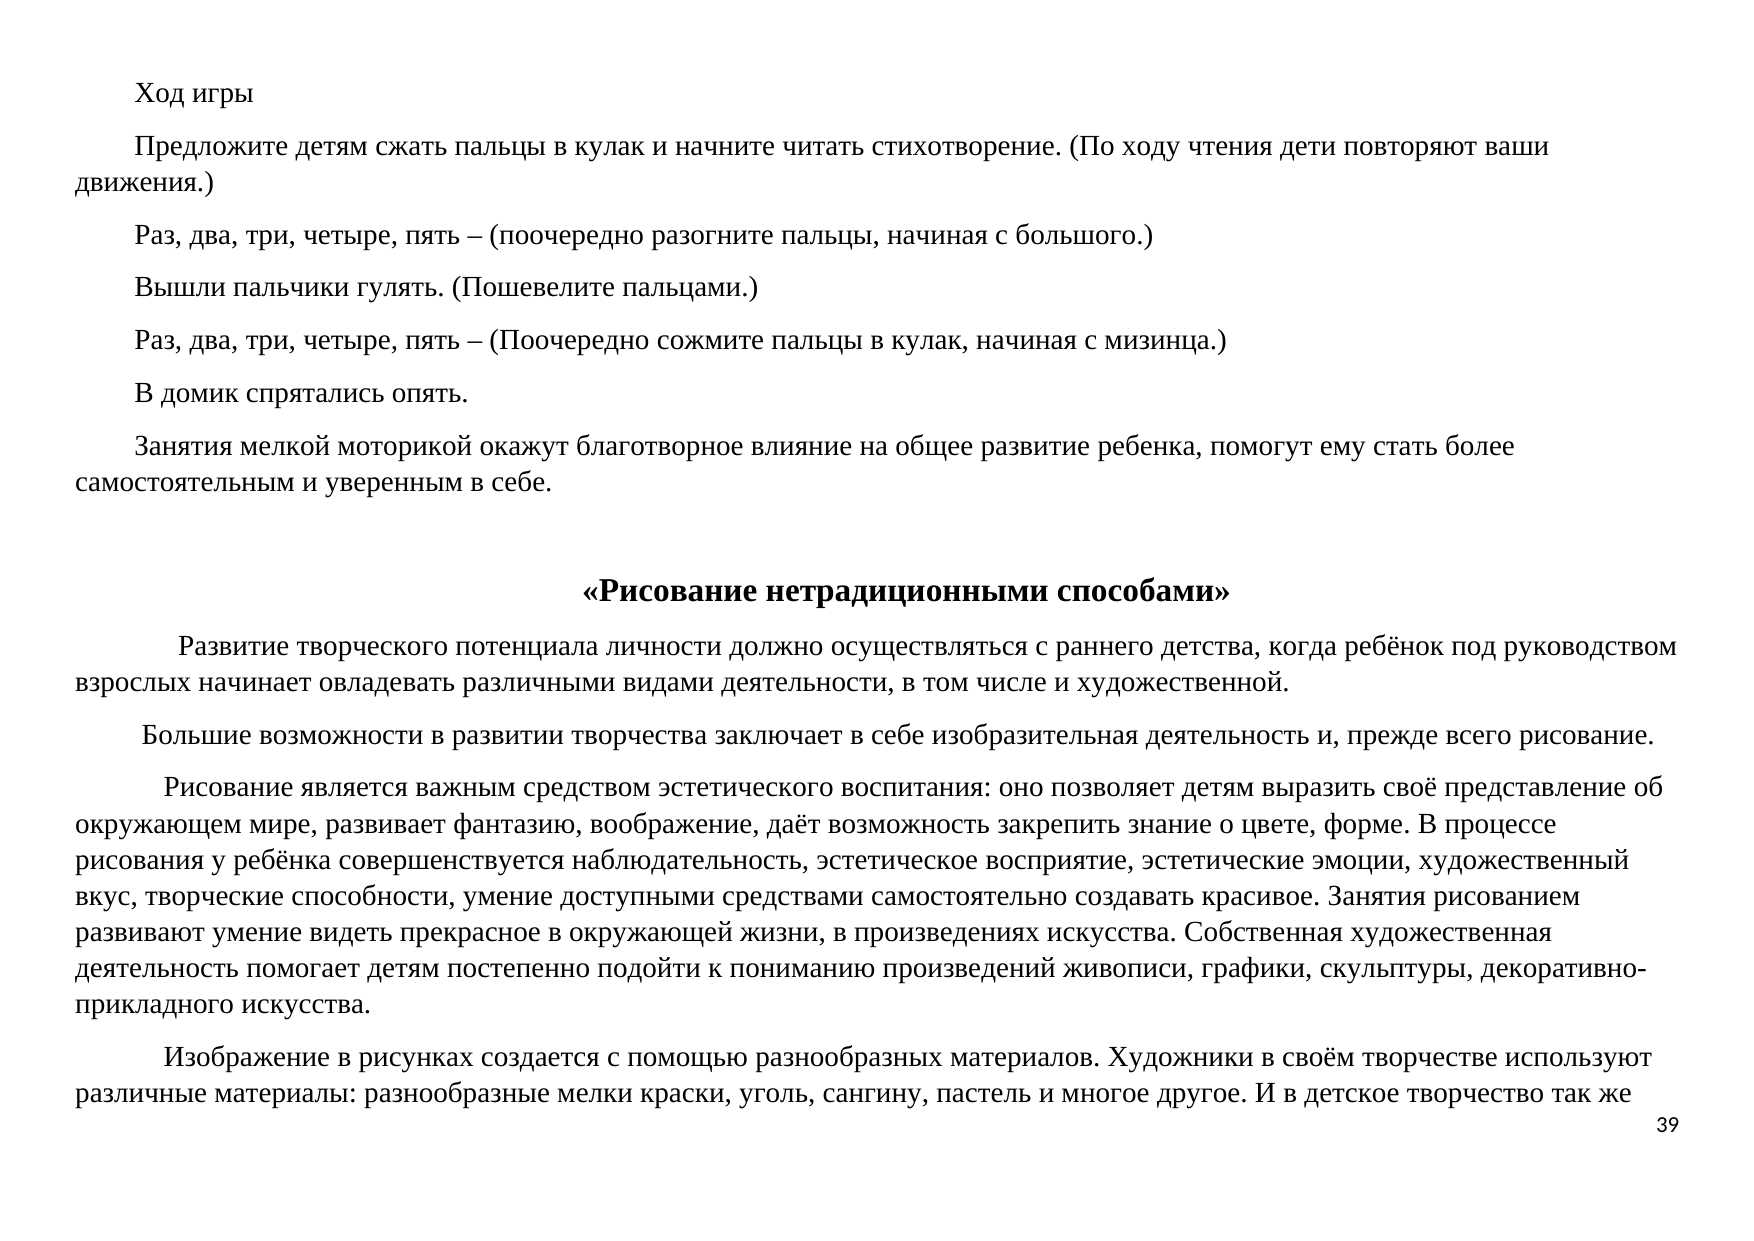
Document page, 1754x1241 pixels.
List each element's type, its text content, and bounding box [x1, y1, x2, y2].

text В домик спрятались опять. [75, 375, 1679, 409]
text Большие возможности в развитии творчества заключает в себе изобразительная деятельность и, прежде всего рисование. [75, 717, 1679, 750]
text Рисование является важным средством эстетического воспитания: оно позволяет детям выразить своё представление об окружающем мире, развивает фантазию, воображение, даёт возможность закрепить знание о цвете, форме. В процессе рисования у ребёнка совершенствуется наблюдательность, эстетическое восприятие, эстетические эмоции, художественный вкус, творческие способности, умение доступными средствами самостоятельно создавать красивое. Занятия рисованием развивают умение видеть прекрасное в окружающей жизни, в произведениях искусства. Собственная художественная деятельность помогает детям постепенно подойти к пониманию произведений живописи, графики, скульптуры, декоративно-прикладного искусства. [75, 769, 1679, 1020]
text Предложите детям сжать пальцы в кулак и начните читать стихотворение. (По ходу чтения дети повторяют ваши движения.) [75, 128, 1679, 197]
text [75, 1039, 1679, 1109]
text Раз, два, три, четыре, пять – (поочередно разогните пальцы, начиная с большого.) [75, 217, 1679, 250]
text Ход игры [75, 75, 1679, 108]
text Занятия мелкой моторикой окажут благотворное влияние на общее развитие ребенка, помогут ему стать более самостоятельным и уверенным в себе. [75, 428, 1679, 498]
text «Рисование нетрадиционными способами» [75, 570, 1679, 608]
text Раз, два, три, четыре, пять – (Поочередно сожмите пальцы в кулак, начиная с мизинца.) [75, 322, 1679, 356]
text Развитие творческого потенциала личности должно осуществляться с раннего детства, когда ребёнок под руководством взрослых начинает овладевать различными видами деятельности, в том числе и художественной. [75, 628, 1679, 697]
text Вышли пальчики гулять. (Пошевелите пальцами.) [75, 269, 1679, 303]
